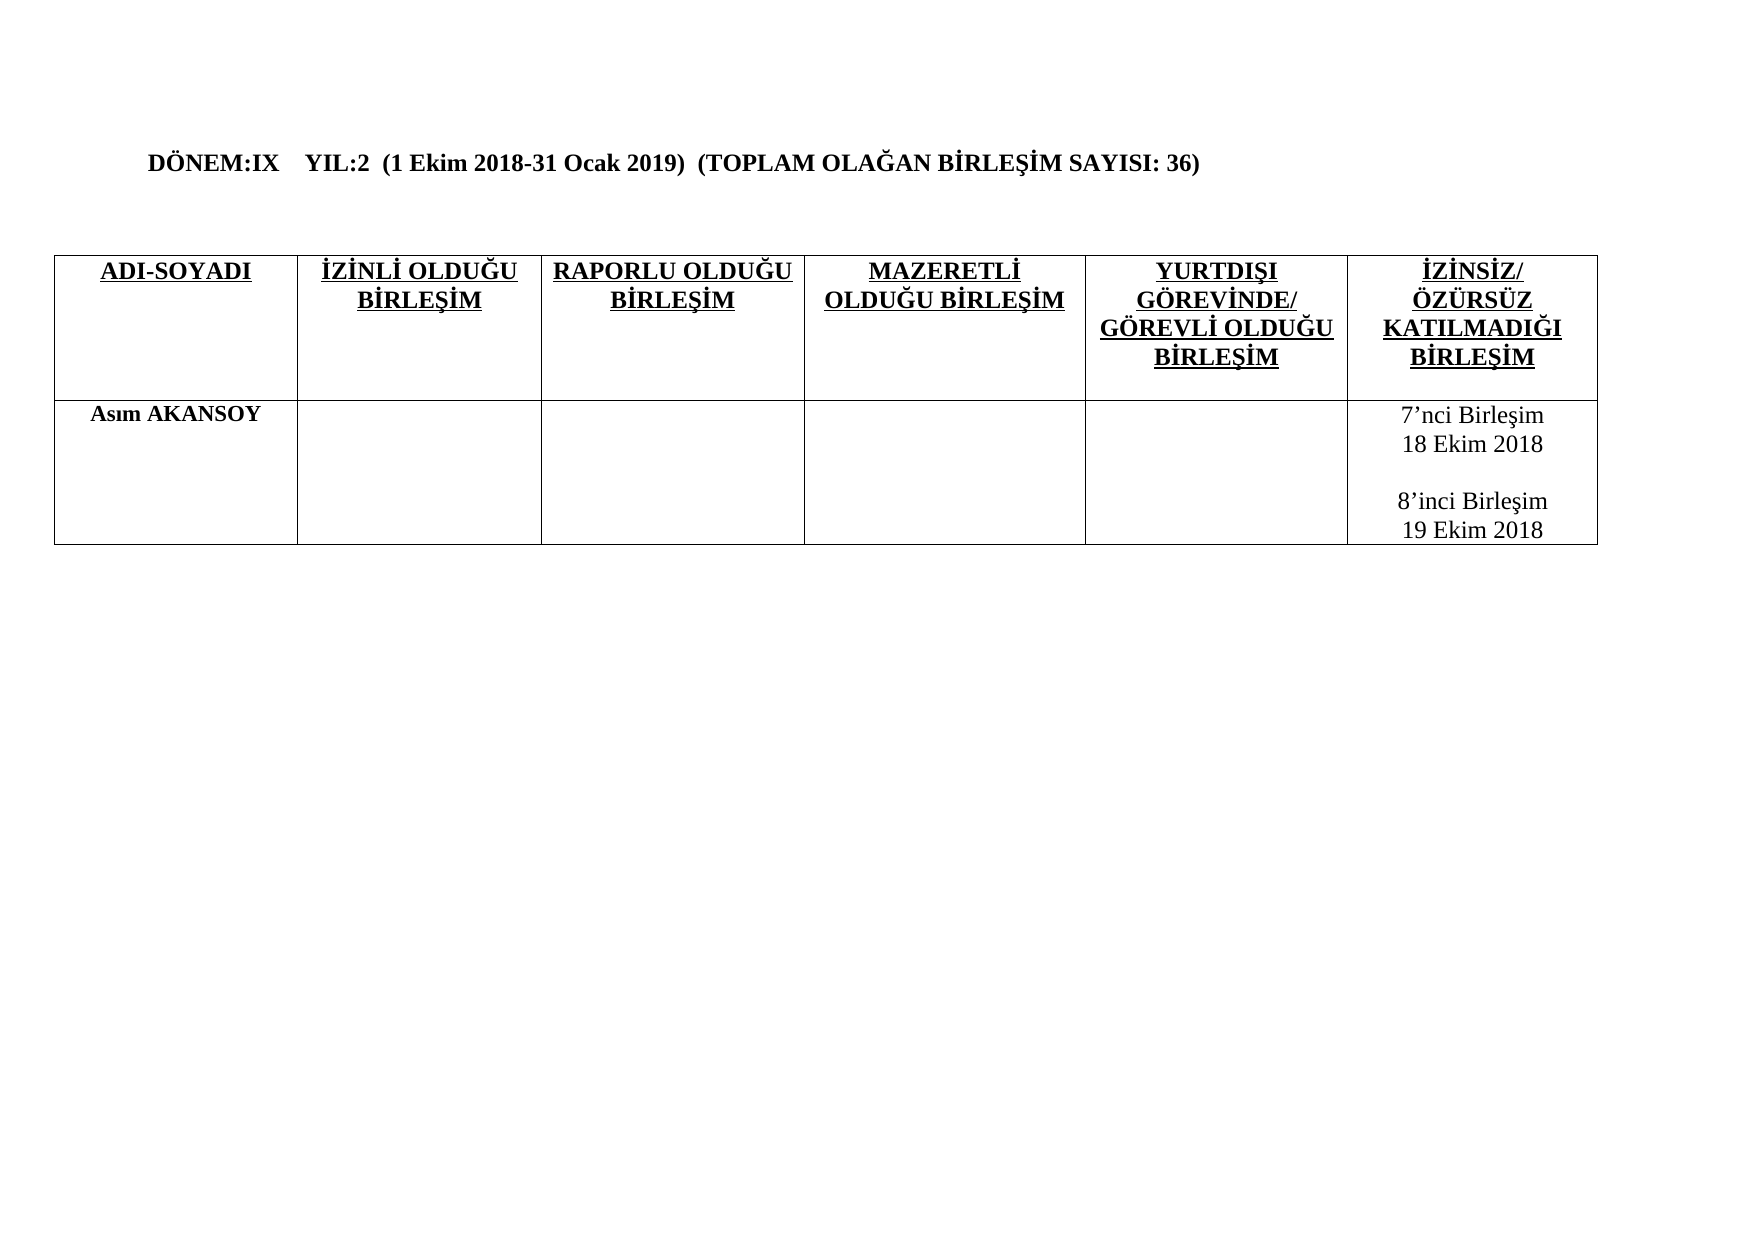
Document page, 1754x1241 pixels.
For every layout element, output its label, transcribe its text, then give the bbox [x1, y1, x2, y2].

table_header YURTDIŞI GÖREVİNDE/ GÖREVLİ OLDUĞU BİRLEŞİM [1086, 256, 1347, 400]
table_cell [298, 401, 541, 544]
table_header İZİNLİ OLDUĞU BİRLEŞİM [298, 256, 541, 400]
text DÖNEM:IX YIL:2 (1 Ekim 2018-31 Ocak 2019) (TOPLAM OLAĞAN BİRLEŞİM SAYISI: 36) [148, 148, 1606, 176]
table_cell [805, 401, 1085, 544]
table_cell 7’nci Birleşim 18 Ekim 2018 8’inci Birleşim 19 Ekim 2018 [1348, 401, 1597, 544]
table_header İZİNSİZ/ ÖZÜRSÜZ KATILMADIĞI BİRLEŞİM [1348, 256, 1597, 400]
table_header MAZERETLİ OLDUĞU BİRLEŞİM [805, 256, 1085, 400]
table_header adı-Soyadı [55, 256, 297, 400]
table_cell [542, 401, 804, 544]
table_cell [1086, 401, 1347, 544]
table_header RAPORLU OLDUĞU BİRLEŞİM [542, 256, 804, 400]
table_cell Asım AKANSOY [55, 401, 297, 544]
